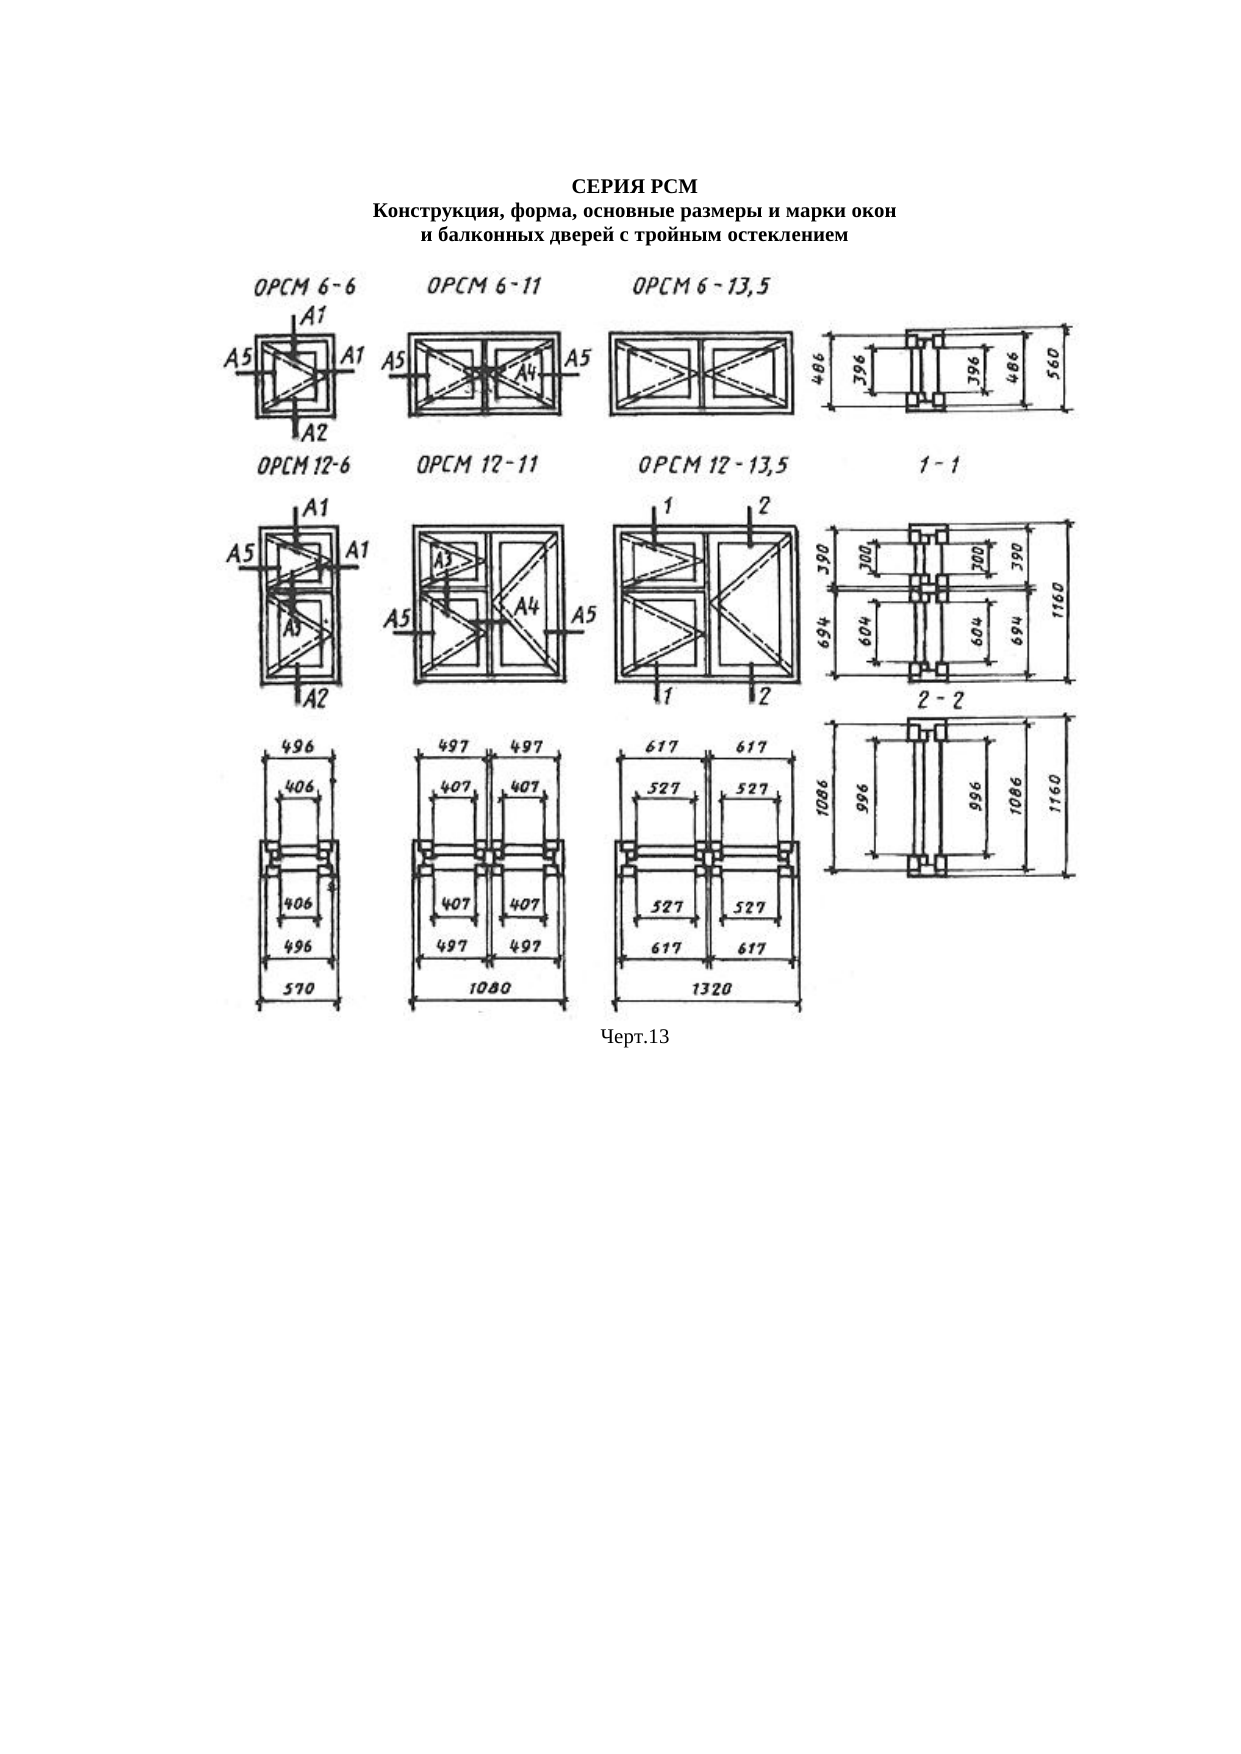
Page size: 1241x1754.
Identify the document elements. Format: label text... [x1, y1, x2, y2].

subtitle Конструкция, форма, основные размеры и марки окон [187, 198, 1053, 222]
text Черт.13 [187, 1023, 1053, 1048]
subtitle СЕРИЯ РСМ [187, 174, 1053, 198]
subtitle и балконных дверей с тройным остеклением [187, 222, 1053, 246]
picture [216, 270, 1084, 1024]
